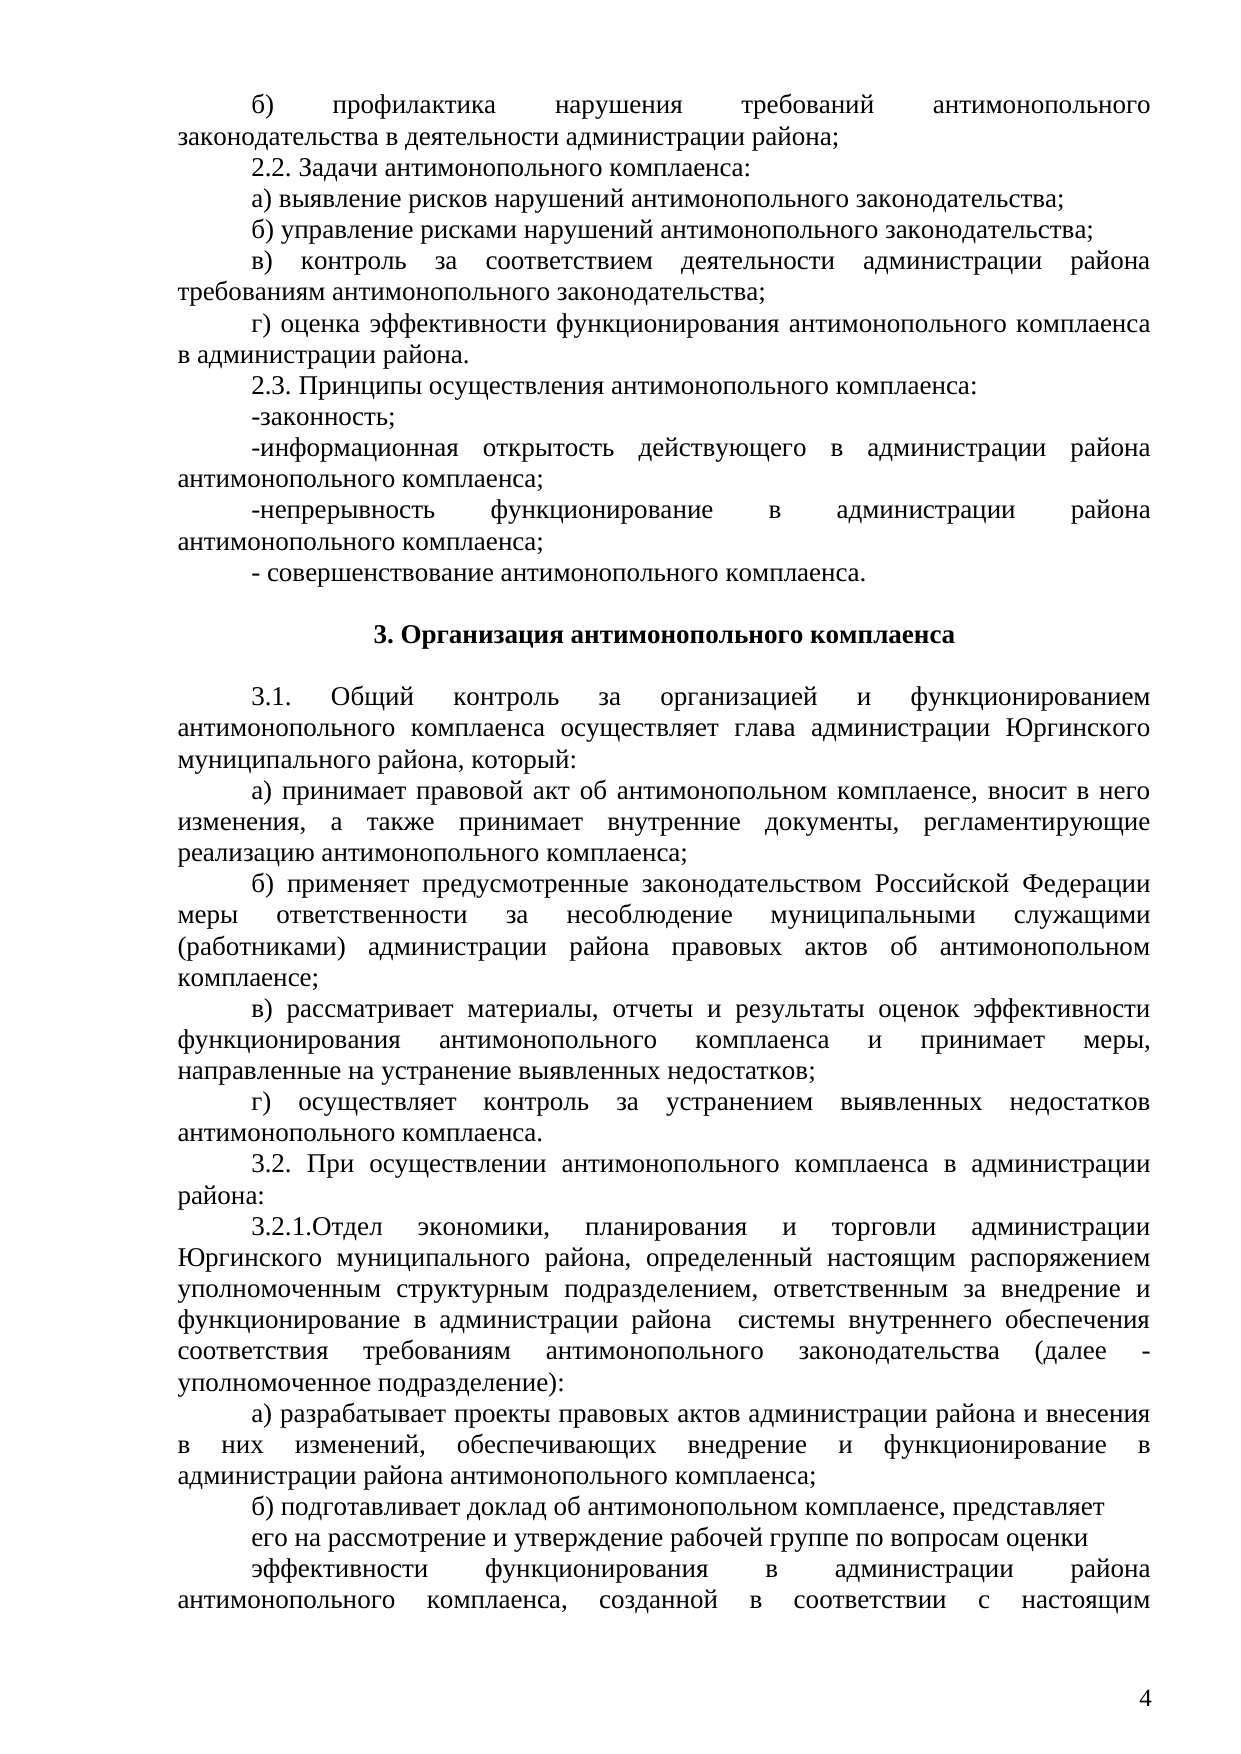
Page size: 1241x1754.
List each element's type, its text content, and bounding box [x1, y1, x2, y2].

text 3.1. Общий контроль за организацией и функционированием антимонопольного комплаенса осуществляет глава администрации Юргинского муниципального района, который: [177, 680, 1152, 774]
text а) разрабатывает проекты правовых актов администрации района и внесения в них изменений, обеспечивающих внедрение и функционирование в администрации района антимонопольного комплаенса; [177, 1397, 1152, 1490]
text 3.2.1.Отдел экономики, планирования и торговли администрации Юргинского муниципального района, определенный настоящим распоряжением уполномоченным структурным подразделением, ответственным за внедрение и функционирование в администрации района системы внутреннего обеспечения соответствия требованиям антимонопольного законодательства (далее - уполномоченное подразделение): [177, 1210, 1152, 1397]
text б) применяет предусмотренные законодательством Российской Федерации меры ответственности за несоблюдение муниципальными служащими (работниками) администрации района правовых актов об антимонопольном комплаенсе; [177, 867, 1152, 992]
text г) осуществляет контроль за устранением выявленных недостатков антимонопольного комплаенса. [177, 1085, 1152, 1148]
text б) подготавливает доклад об антимонопольном комплаенсе, представляет [177, 1490, 1152, 1521]
text а) выявление рисков нарушений антимонопольного законодательства; [177, 182, 1152, 213]
text г) оценка эффективности функционирования антимонопольного комплаенса в администрации района. [177, 307, 1152, 369]
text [177, 1552, 1152, 1615]
text а) принимает правовой акт об антимонопольном комплаенсе, вносит в него изменения, а также принимает внутренние документы, регламентирующие реализацию антимонопольного комплаенса; [177, 774, 1152, 867]
text б) профилактика нарушения требований антимонопольного законодательства в деятельности администрации района; [177, 89, 1152, 151]
text - совершенствование антимонопольного комплаенса. [177, 556, 1152, 587]
text 2.3. Принципы осуществления антимонопольного комплаенса: [177, 369, 1152, 400]
text б) управление рисками нарушений антимонопольного законодательства; [177, 213, 1152, 244]
text -законность; [177, 400, 1152, 431]
text в) рассматривает материалы, отчеты и результаты оценок эффективности функционирования антимонопольного комплаенса и принимает меры, направленные на устранение выявленных недостатков; [177, 992, 1152, 1085]
text -непрерывность функционирование в администрации района антимонопольного комплаенса; [177, 493, 1152, 556]
text 2.2. Задачи антимонопольного комплаенса: [177, 151, 1152, 182]
text его на рассмотрение и утверждение рабочей группе по вопросам оценки [177, 1521, 1152, 1552]
text 3.2. При осуществлении антимонопольного комплаенса в администрации района: [177, 1148, 1152, 1210]
text в) контроль за соответствием деятельности администрации района требованиям антимонопольного законодательства; [177, 244, 1152, 307]
text -информационная открытость действующего в администрации района антимонопольного комплаенса; [177, 431, 1152, 493]
text 3. Организация антимонопольного комплаенса [177, 618, 1152, 649]
